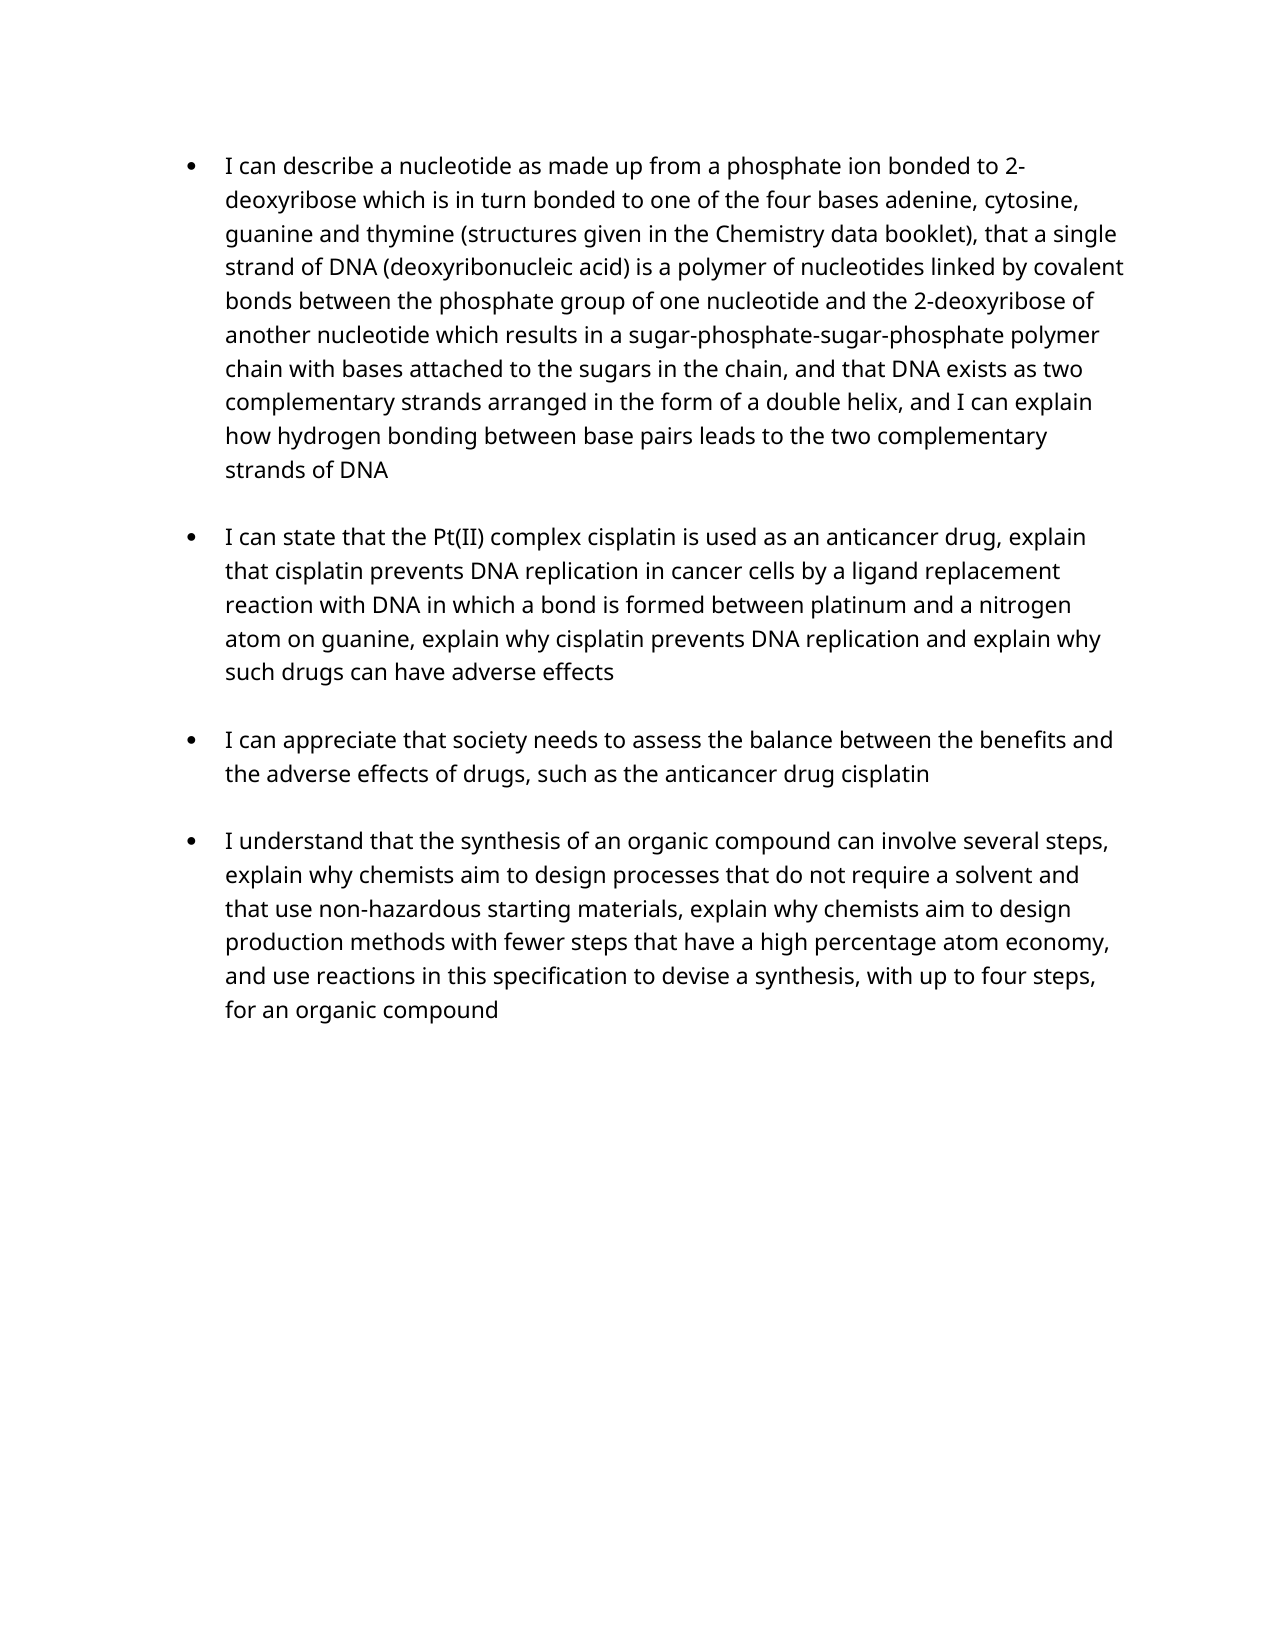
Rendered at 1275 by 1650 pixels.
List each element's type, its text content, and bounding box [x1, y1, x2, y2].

list I can describe a nucleotide as made up from a phosphate ion bonded to 2-deoxyribose which is in turn bonded to one of the four bases adenine, cytosine, guanine and thymine (structures given in the Chemistry data booklet), that a single strand of DNA (deoxyribonucleic acid) is a polymer of nucleotides linked by covalent bonds between the phosphate group of one nucleotide and the 2-deoxyribose of another nucleotide which results in a sugar-phosphate-sugar-phosphate polymer chain with bases attached to the sugars in the chain, and that DNA exists as two complementary strands arranged in the form of a double helix, and I can explain how hydrogen bonding between base pairs leads to the two complementary strands of DNA [187, 150, 1125, 485]
list I can state that the Pt(II) complex cisplatin is used as an anticancer drug, explain that cisplatin prevents DNA replication in cancer cells by a ligand replacement reaction with DNA in which a bond is formed between platinum and a nitrogen atom on guanine, explain why cisplatin prevents DNA replication and explain why such drugs can have adverse effects [187, 521, 1125, 687]
list I can appreciate that society needs to assess the balance between the benefits and the adverse effects of drugs, such as the anticancer drug cisplatin [187, 724, 1125, 789]
list I understand that the synthesis of an organic compound can involve several steps, explain why chemists aim to design processes that do not require a solvent and that use non-hazardous starting materials, explain why chemists aim to design production methods with fewer steps that have a high percentage atom economy, and use reactions in this specification to devise a synthesis, with up to four steps, for an organic compound [187, 825, 1125, 1025]
